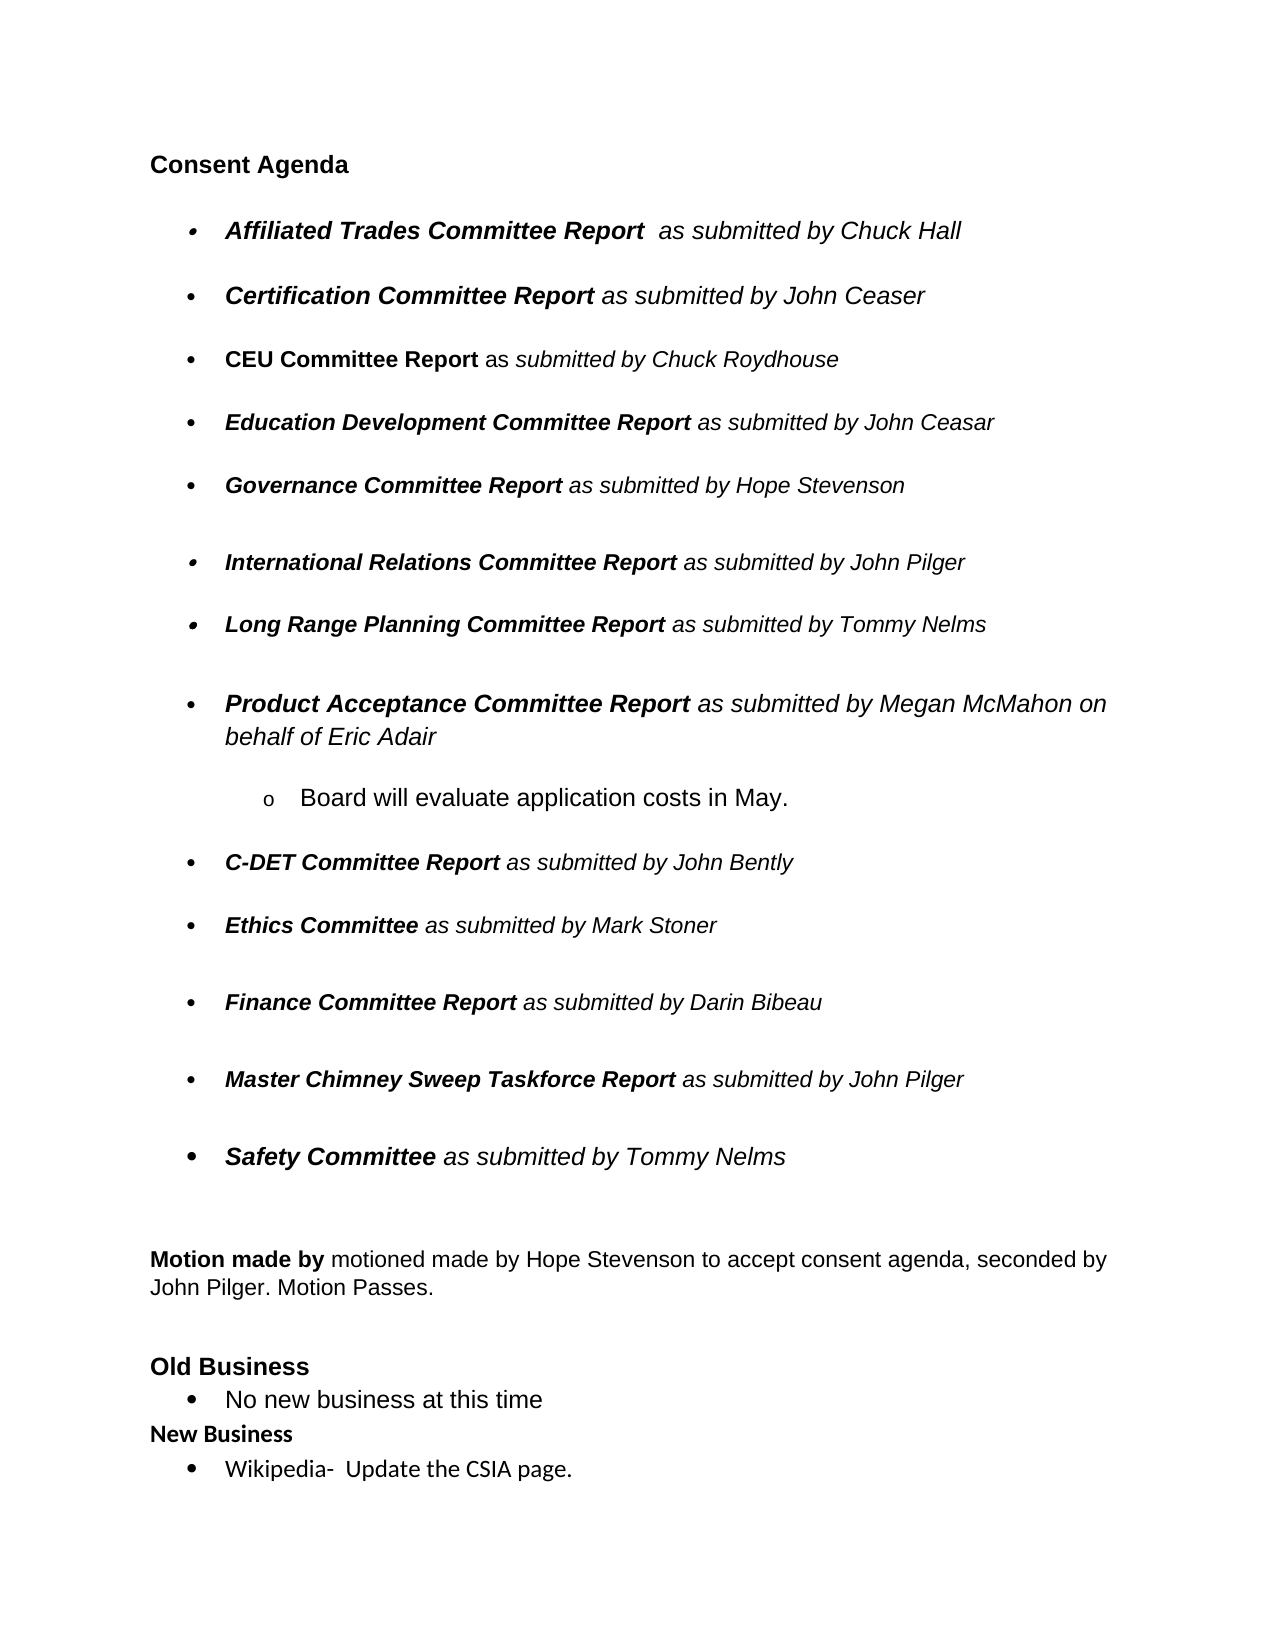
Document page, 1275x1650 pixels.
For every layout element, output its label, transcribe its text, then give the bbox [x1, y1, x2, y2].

list Finance Committee Report as submitted by Darin Bibeau [187, 989, 1125, 1016]
list Certification Committee Report as submitted by John Ceaser [187, 281, 1125, 342]
text Consent Agenda [150, 150, 1125, 212]
list Wikipedia- Update the CSIA page. [187, 1453, 1125, 1484]
list Board will evaluate application costs in May. [262, 783, 1125, 845]
list Product Acceptance Committee Report as submitted by Megan McMahon on behalf of Eric Adair [187, 688, 1125, 750]
list C-DET Committee Report as submitted by John Bently [187, 849, 1125, 908]
text Motion made by motioned made by Hope Stevenson to accept consent agenda, seconded by John Pilger. Motion Passes. [150, 1246, 1125, 1301]
list International Relations Committee Report as submitted by John Pilger [187, 549, 1125, 607]
list Affiliated Trades Committee Report as submitted by Chuck Hall [187, 216, 1125, 277]
text Old Business [150, 1352, 1125, 1381]
list Master Chimney Sweep Taskforce Report as submitted by John Pilger [187, 1066, 1125, 1093]
list Governance Committee Report as submitted by Hope Stevenson [187, 472, 1125, 498]
list CEU Committee Report as submitted by Chuck Roydhouse [187, 346, 1125, 405]
list Safety Committee as submitted by Tommy Nelms [187, 1142, 1125, 1170]
text New Business [150, 1418, 1125, 1449]
list Long Range Planning Committee Report as submitted by Tommy Nelms [187, 611, 1125, 638]
list Ethics Committee as submitted by Mark Stoner [187, 912, 1125, 938]
list Education Development Committee Report as submitted by John Ceasar [187, 409, 1125, 467]
list No new business at this time [187, 1385, 1125, 1414]
